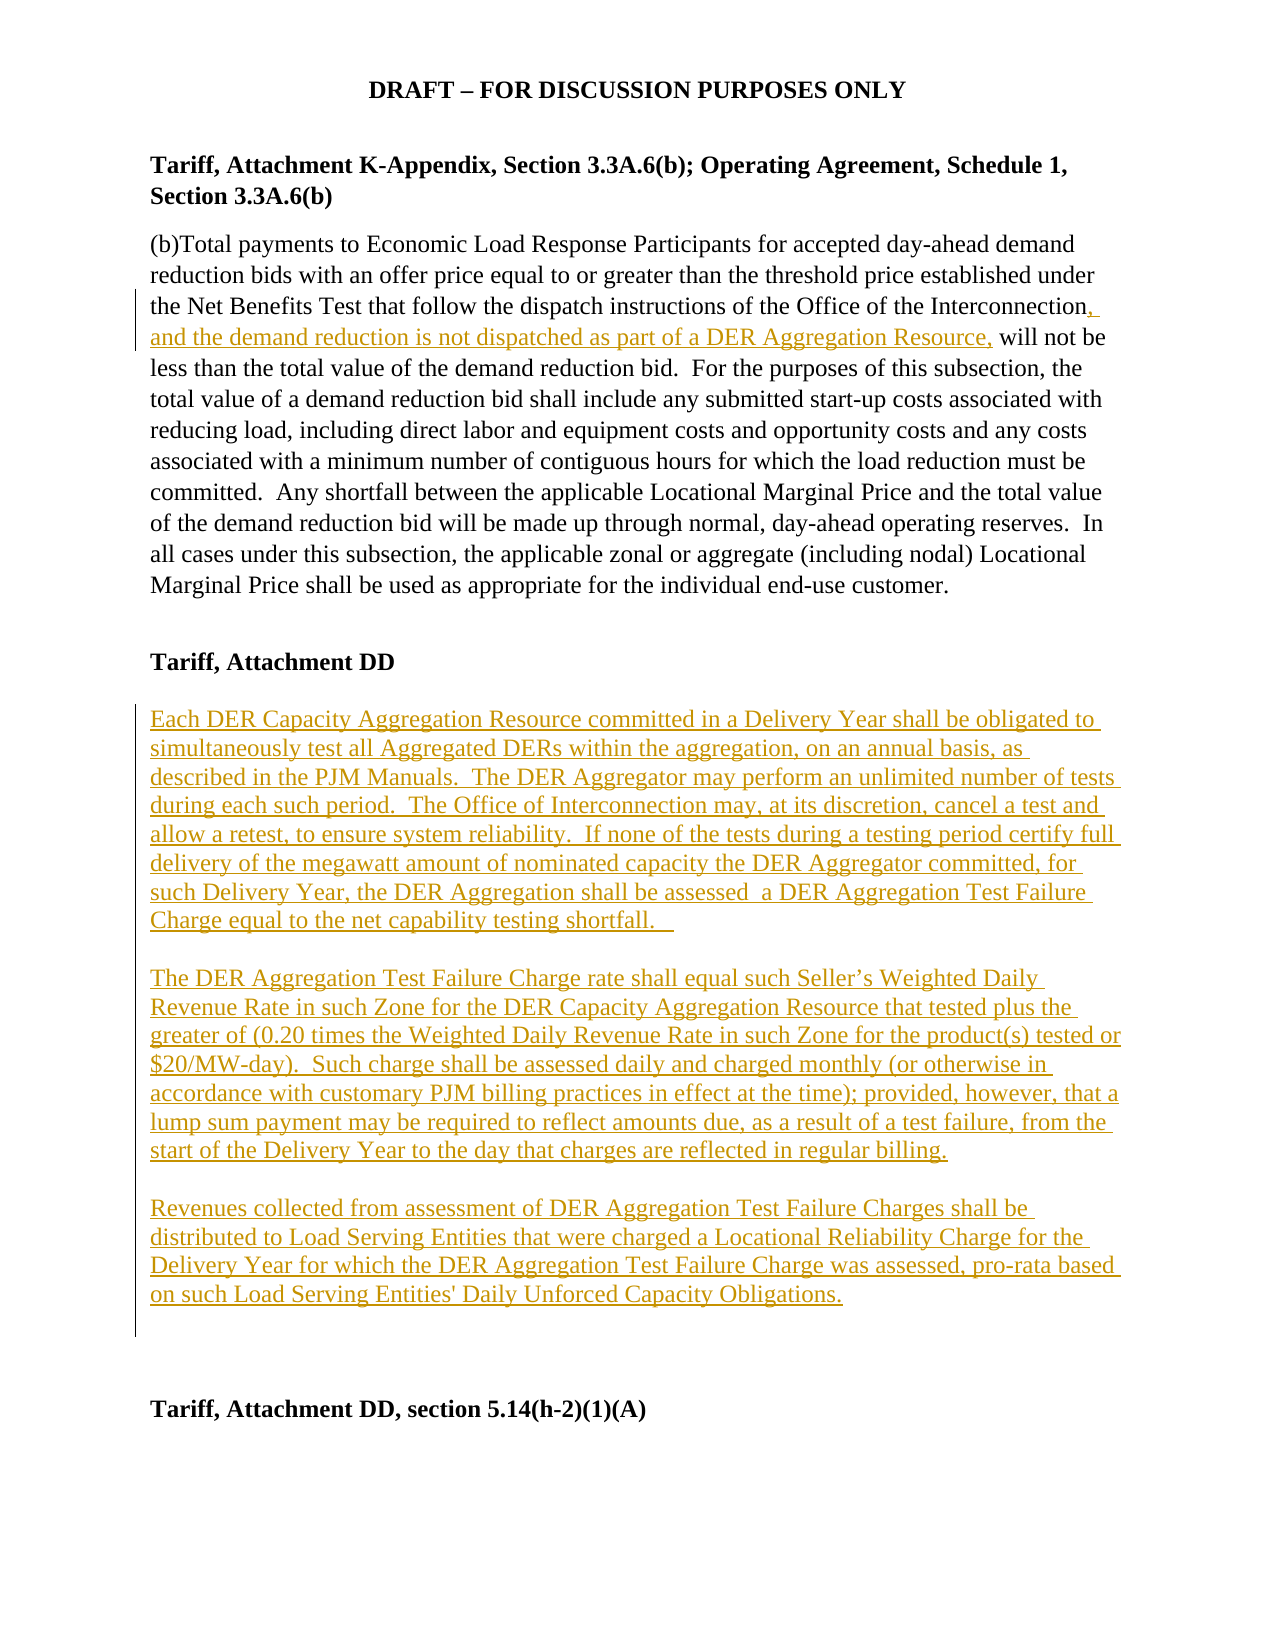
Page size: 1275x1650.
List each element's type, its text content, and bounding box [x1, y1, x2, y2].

text Tariff, Attachment DD, section 5.14(h-2)(1)(A) [150, 1394, 1125, 1423]
text Tariff, Attachment DD [150, 647, 1125, 675]
text (b)Total payments to Economic Load Response Participants for accepted day-ahead demand reduction bids with an offer price equal to or greater than the threshold price established under the Net Benefits Test that follow the dispatch instructions of the Office of the Interconnection will not be less than the total value of the demand reduction bid. For the purposes of this subsection, the total value of a demand reduction bid shall include any submitted start-up costs associated with reducing load, including direct labor and equipment costs and opportunity costs and any costs associated with a minimum number of contiguous hours for which the load reduction must be committed. Any shortfall between the applicable Locational Marginal Price and the total value of the demand reduction bid will be made up through normal, day-ahead operating reserves. In all cases under this subsection, the applicable zonal or aggregate (including nodal) Locational Marginal Price shall be used as appropriate for the individual end-use customer. [150, 229, 1125, 599]
text Tariff, Attachment K-Appendix, Section 3.3A.6(b); Operating Agreement, Schedule 1, Section 3.3A.6(b) [150, 150, 1125, 210]
